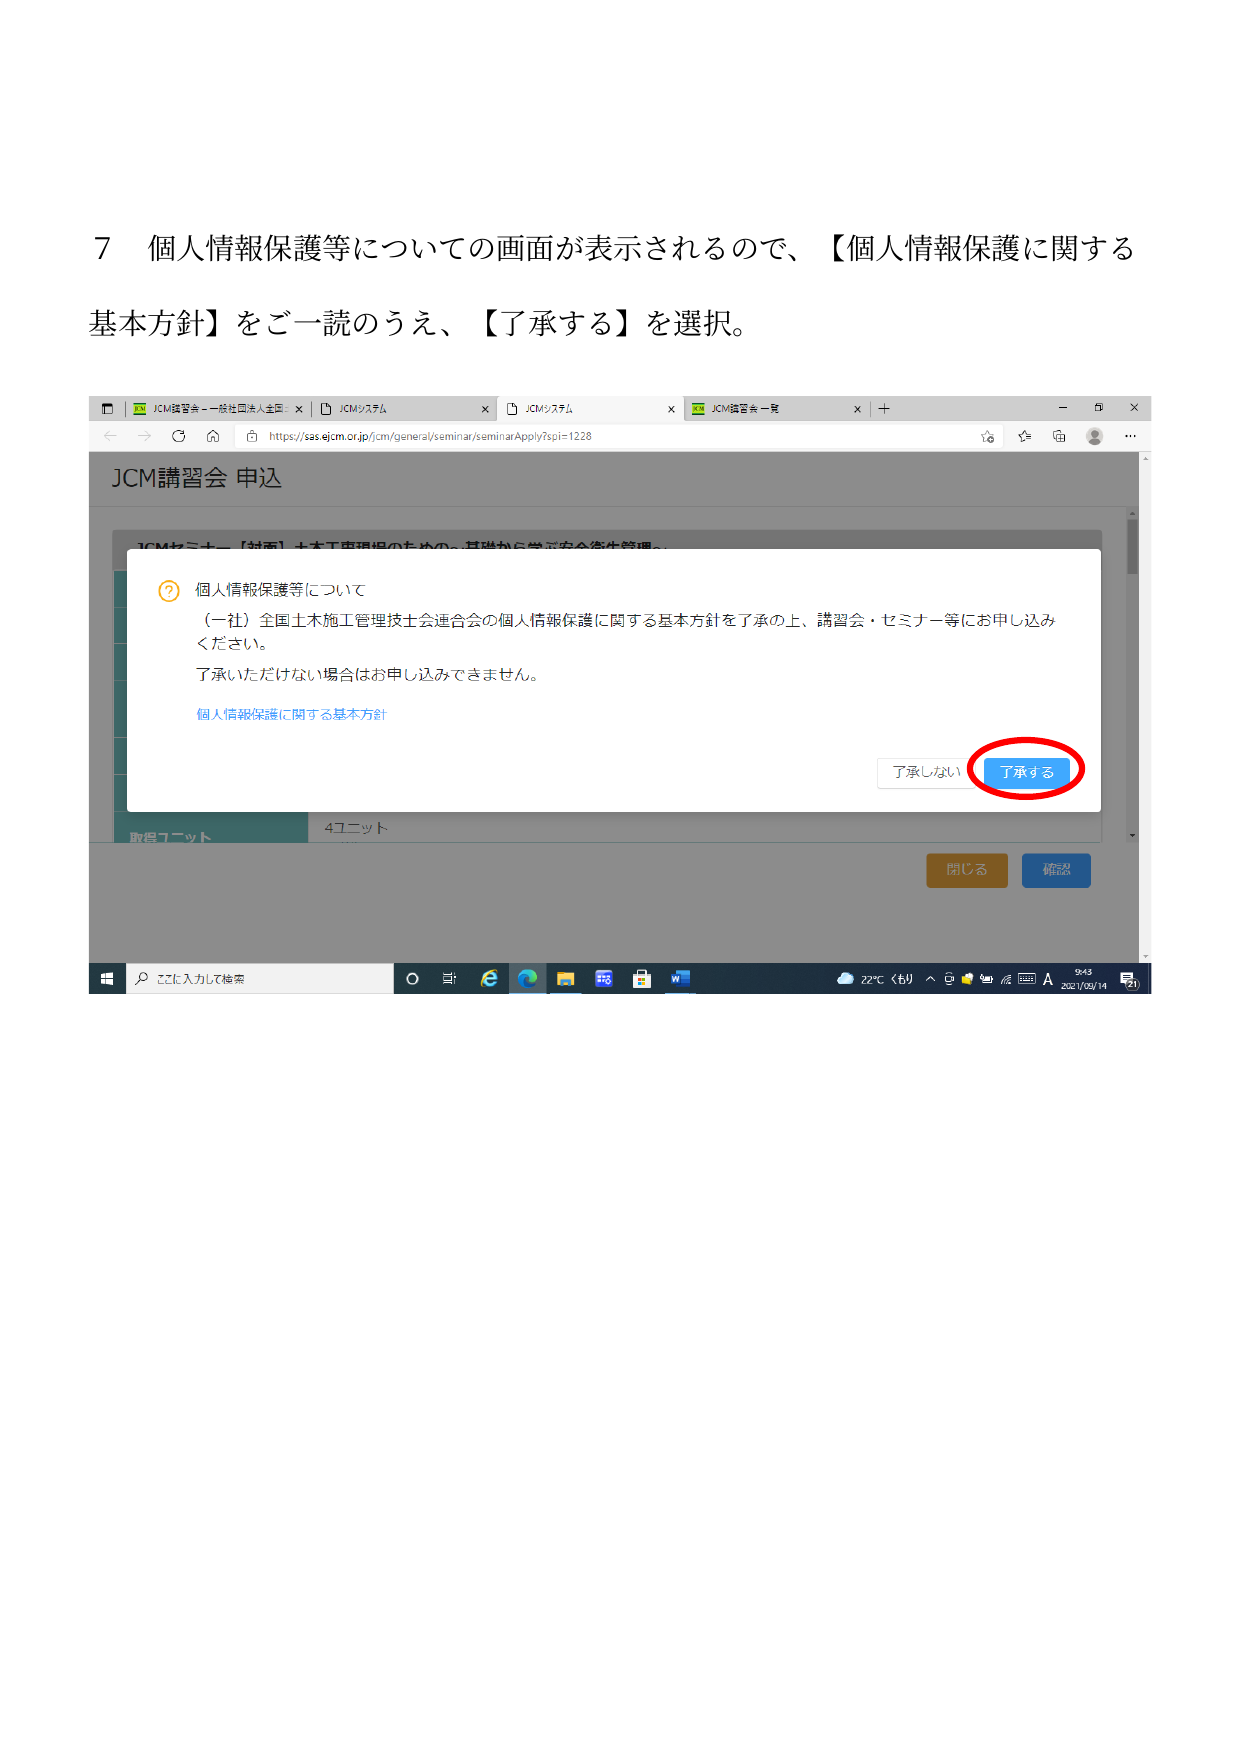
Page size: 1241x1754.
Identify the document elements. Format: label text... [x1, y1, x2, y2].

text ７ 個人情報保護等についての画面が表示されるので、【個人情報保護に関する基本方針】をご一読のうえ、【了承する】を選択。 [89, 209, 1152, 359]
picture [88, 396, 1152, 994]
